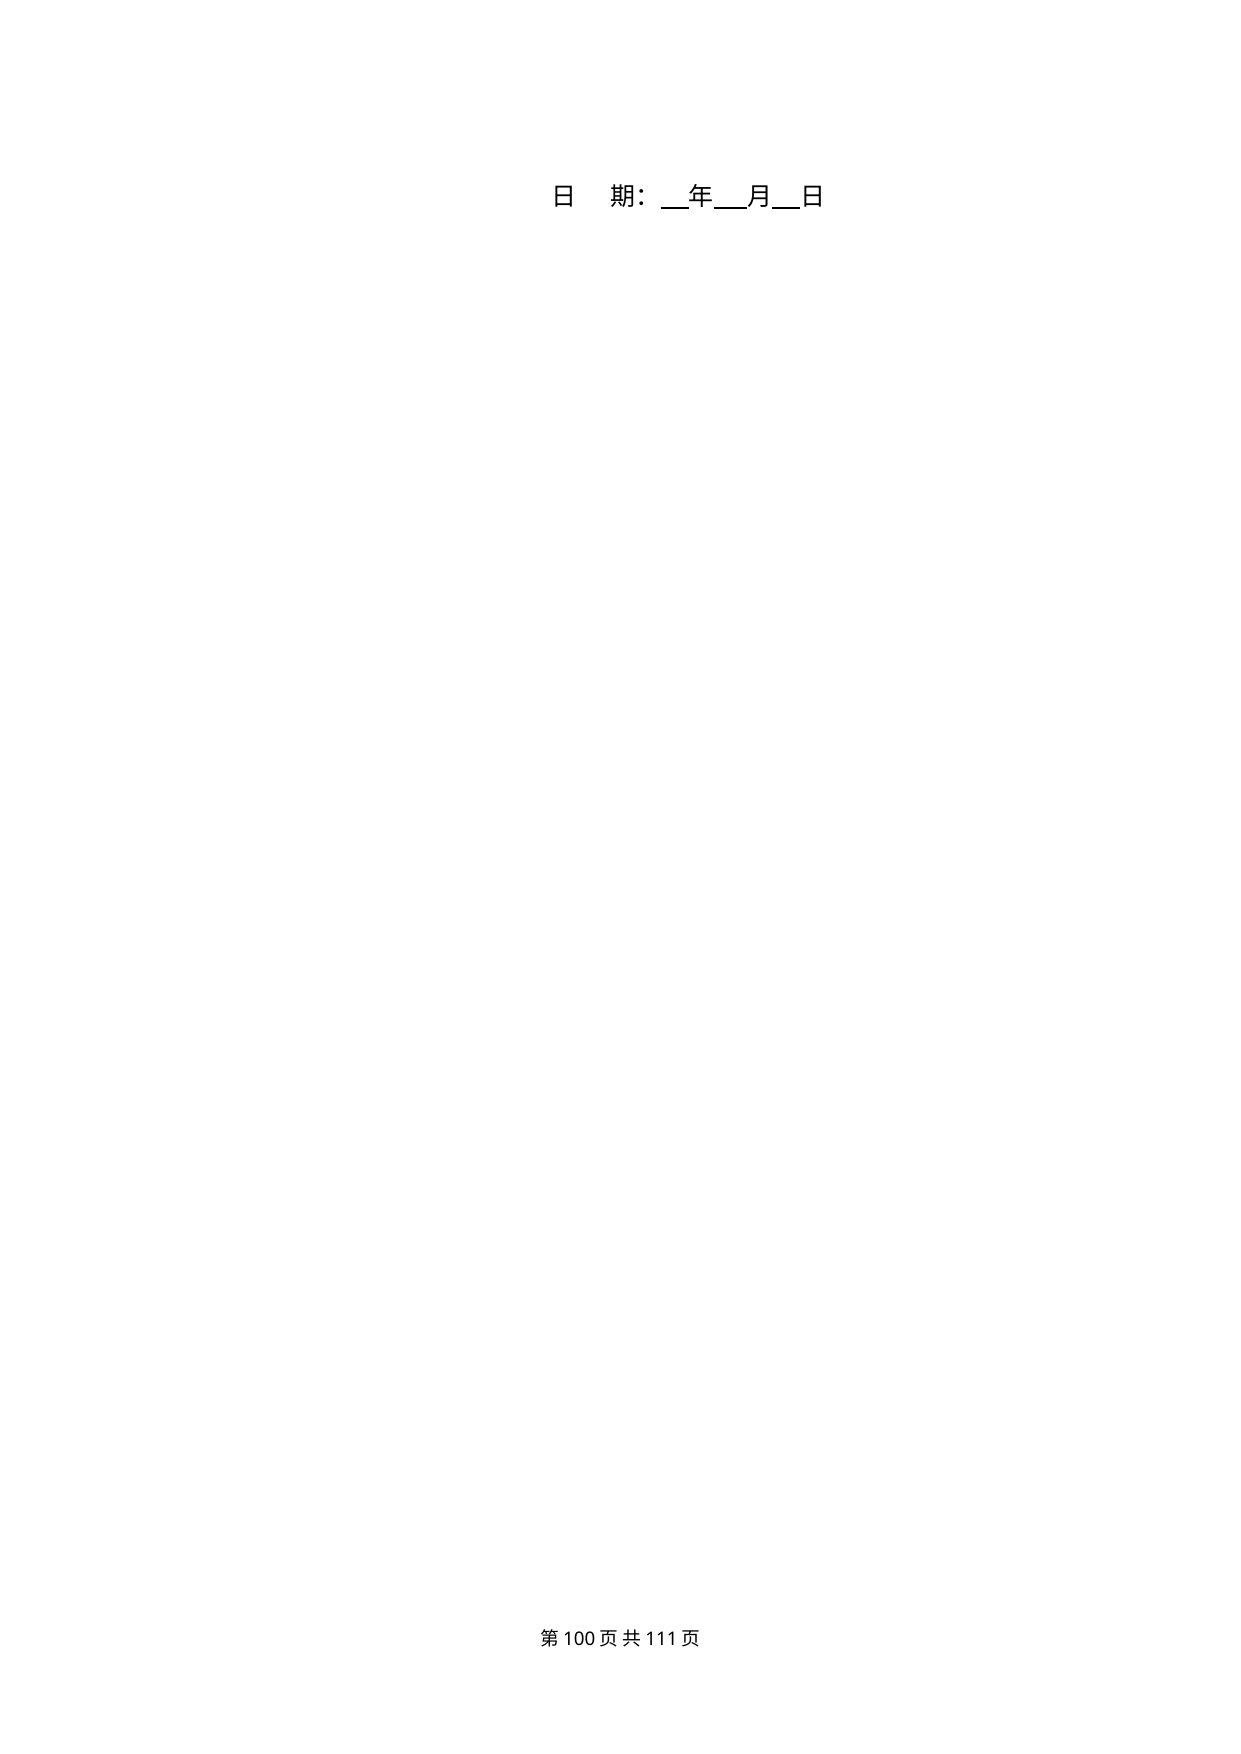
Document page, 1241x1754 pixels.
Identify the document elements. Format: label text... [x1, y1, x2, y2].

text 日 期： 年 月 日 [187, 162, 1053, 227]
